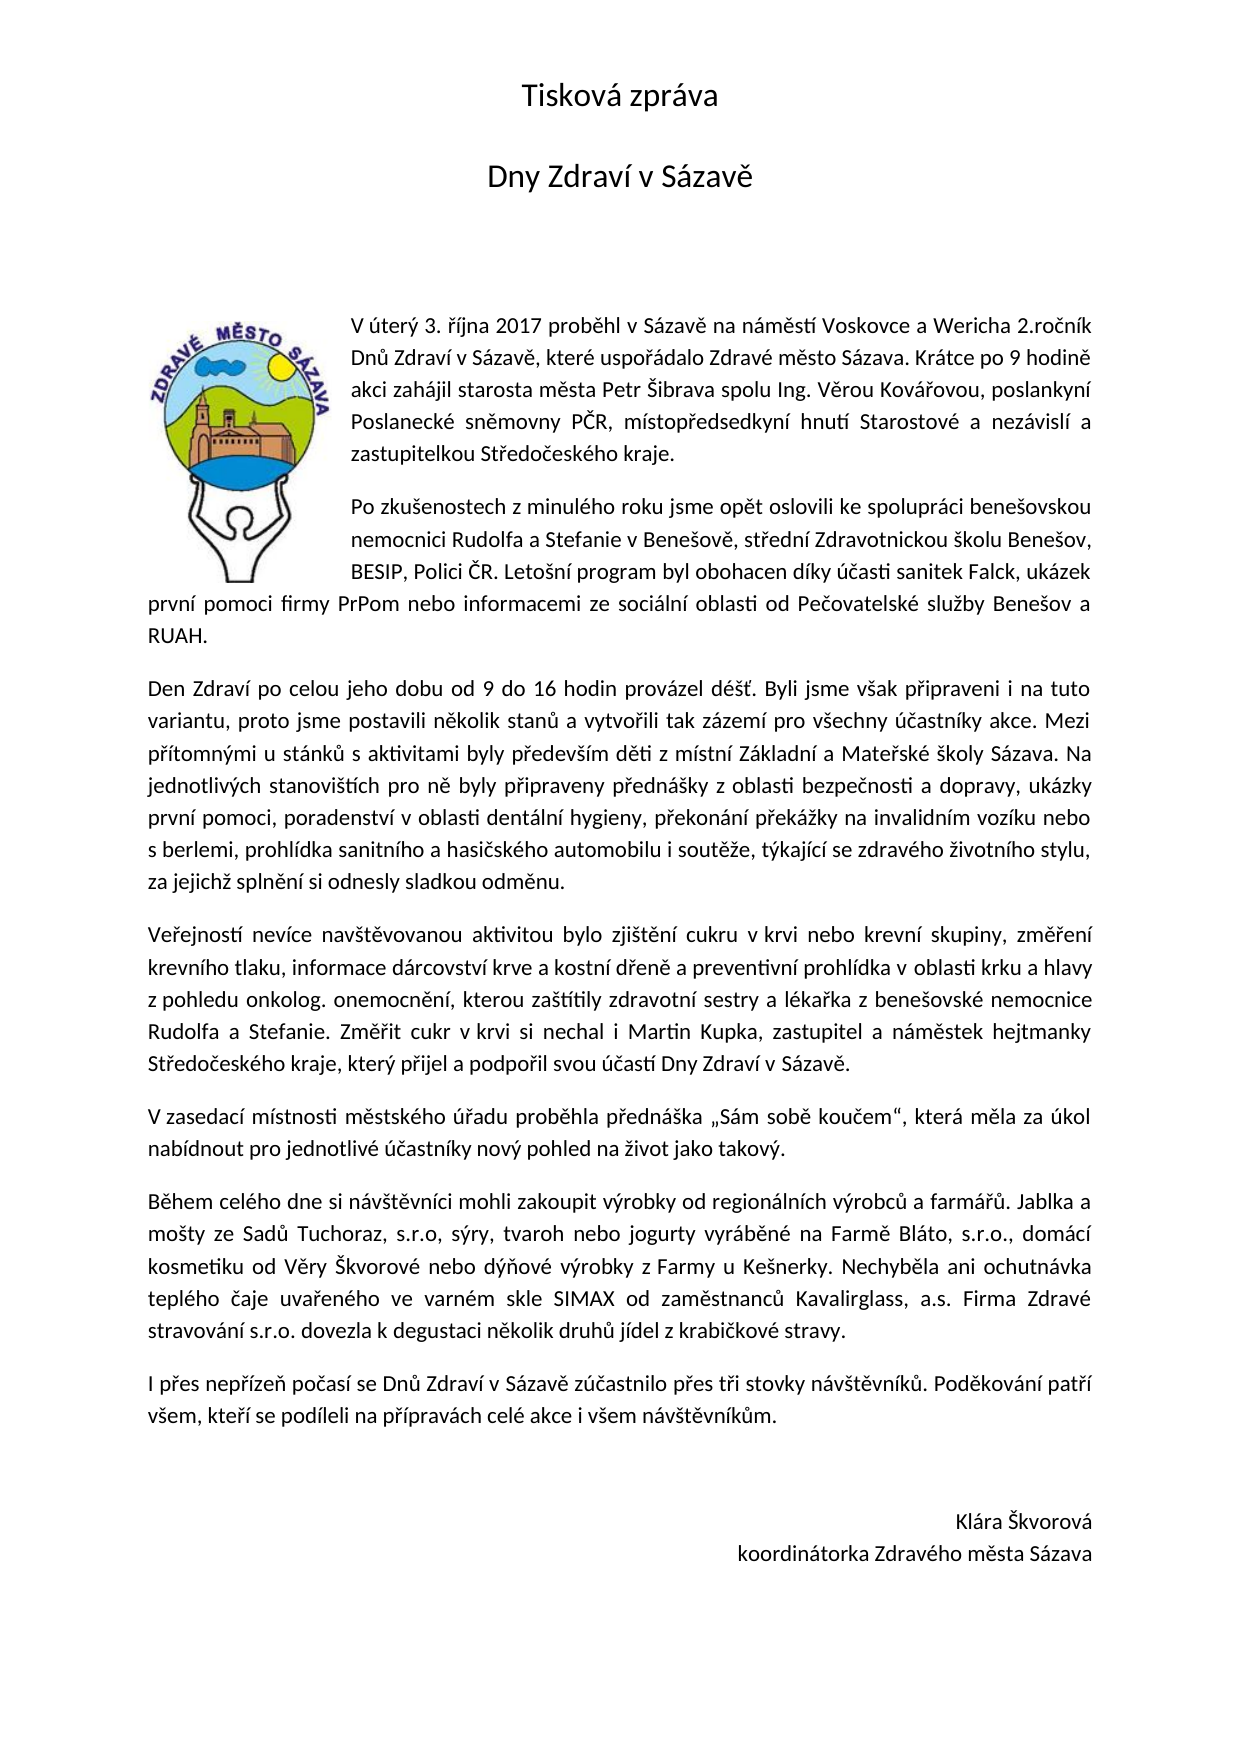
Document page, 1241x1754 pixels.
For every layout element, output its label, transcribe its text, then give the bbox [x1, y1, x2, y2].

text Klára Škvorová [148, 1507, 1093, 1535]
text Den Zdraví po celou jeho dobu od 9 do 16 hodin provázel déšť. Byli jsme však připraveni i na tuto variantu, proto jsme postavili několik stanů a vytvořili tak zázemí pro všechny účastníky akce. Mezi přítomnými u stánků s aktivitami byly především děti z místní Základní a Mateřské školy Sázava. Na jednotlivých stanovištích pro ně byly připraveny přednášky z oblasti bezpečnosti a dopravy, ukázky první pomoci, poradenství v oblasti dentální hygieny, překonání překážky na invalidním vozíku nebo s berlemi, prohlídka sanitního a hasičského automobilu i soutěže, týkající se zdravého životního stylu, za jejichž splnění si odnesly sladkou odměnu. [148, 674, 1093, 895]
text V zasedací místnosti městského úřadu proběhla přednáška „Sám sobě koučem“, která měla za úkol nabídnout pro jednotlivé účastníky nový pohled na život jako takový. [148, 1102, 1093, 1162]
text Veřejností nevíce navštěvovanou aktivitou bylo zjištění cukru v krvi nebo krevní skupiny, změření krevního tlaku, informace dárcovství krve a kostní dřeně a preventivní prohlídka v oblasti krku a hlavy z pohledu onkolog. onemocnění, kterou zaštítily zdravotní sestry a lékařka z benešovské nemocnice Rudolfa a Stefanie. Změřit cukr v krvi si nechal i Martin Kupka, zastupitel a náměstek hejtmanky Středočeského kraje, který přijel a podpořil svou účastí Dny Zdraví v Sázavě. [148, 920, 1093, 1077]
text Během celého dne si návštěvníci mohli zakoupit výrobky od regionálních výrobců a farmářů. Jablka a mošty ze Sadů Tuchoraz, s.r.o, sýry, tvaroh nebo jogurty vyráběné na Farmě Bláto, s.r.o., domácí kosmetiku od Věry Škvorové nebo dýňové výrobky z Farmy u Kešnerky. Nechyběla ani ochutnávka teplého čaje uvařeného ve varném skle SIMAX od zaměstnanců Kavalirglass, a.s. Firma Zdravé stravování s.r.o. dovezla k degustaci několik druhů jídel z krabičkové stravy. [148, 1187, 1093, 1344]
text I přes nepřízeň počasí se Dnů Zdraví v Sázavě zúčastnilo přes tři stovky návštěvníků. Poděkování patří všem, kteří se podíleli na přípravách celé akce i všem návštěvníkům. [148, 1369, 1093, 1429]
picture [147, 321, 332, 580]
text koordinátorka Zdravého města Sázava [148, 1539, 1093, 1568]
text Po zkušenostech z minulého roku jsme opět oslovili ke spolupráci benešovskou nemocnici Rudolfa a Stefanie v Benešově, střední Zdravotnickou školu Benešov, BESIP, Polici ČR. Letošní program byl obohacen díky účasti sanitek Falck, ukázek první pomoci firmy PrPom nebo informacemi ze sociální oblasti od Pečovatelské služby Benešov a RUAH. [148, 492, 1093, 649]
text V úterý 3. října 2017 proběhl v Sázavě na náměstí Voskovce a Wericha 2.ročník Dnů Zdraví v Sázavě, které uspořádalo Zdravé město Sázava. Krátce po 9 hodině akci zahájil starosta města Petr Šibrava spolu Ing. Věrou Kovářovou, poslankyní Poslanecké sněmovny PČR, místopředsedkyní hnutí Starostové a nezávislí a zastupitelkou Středočeského kraje. [148, 311, 1093, 467]
